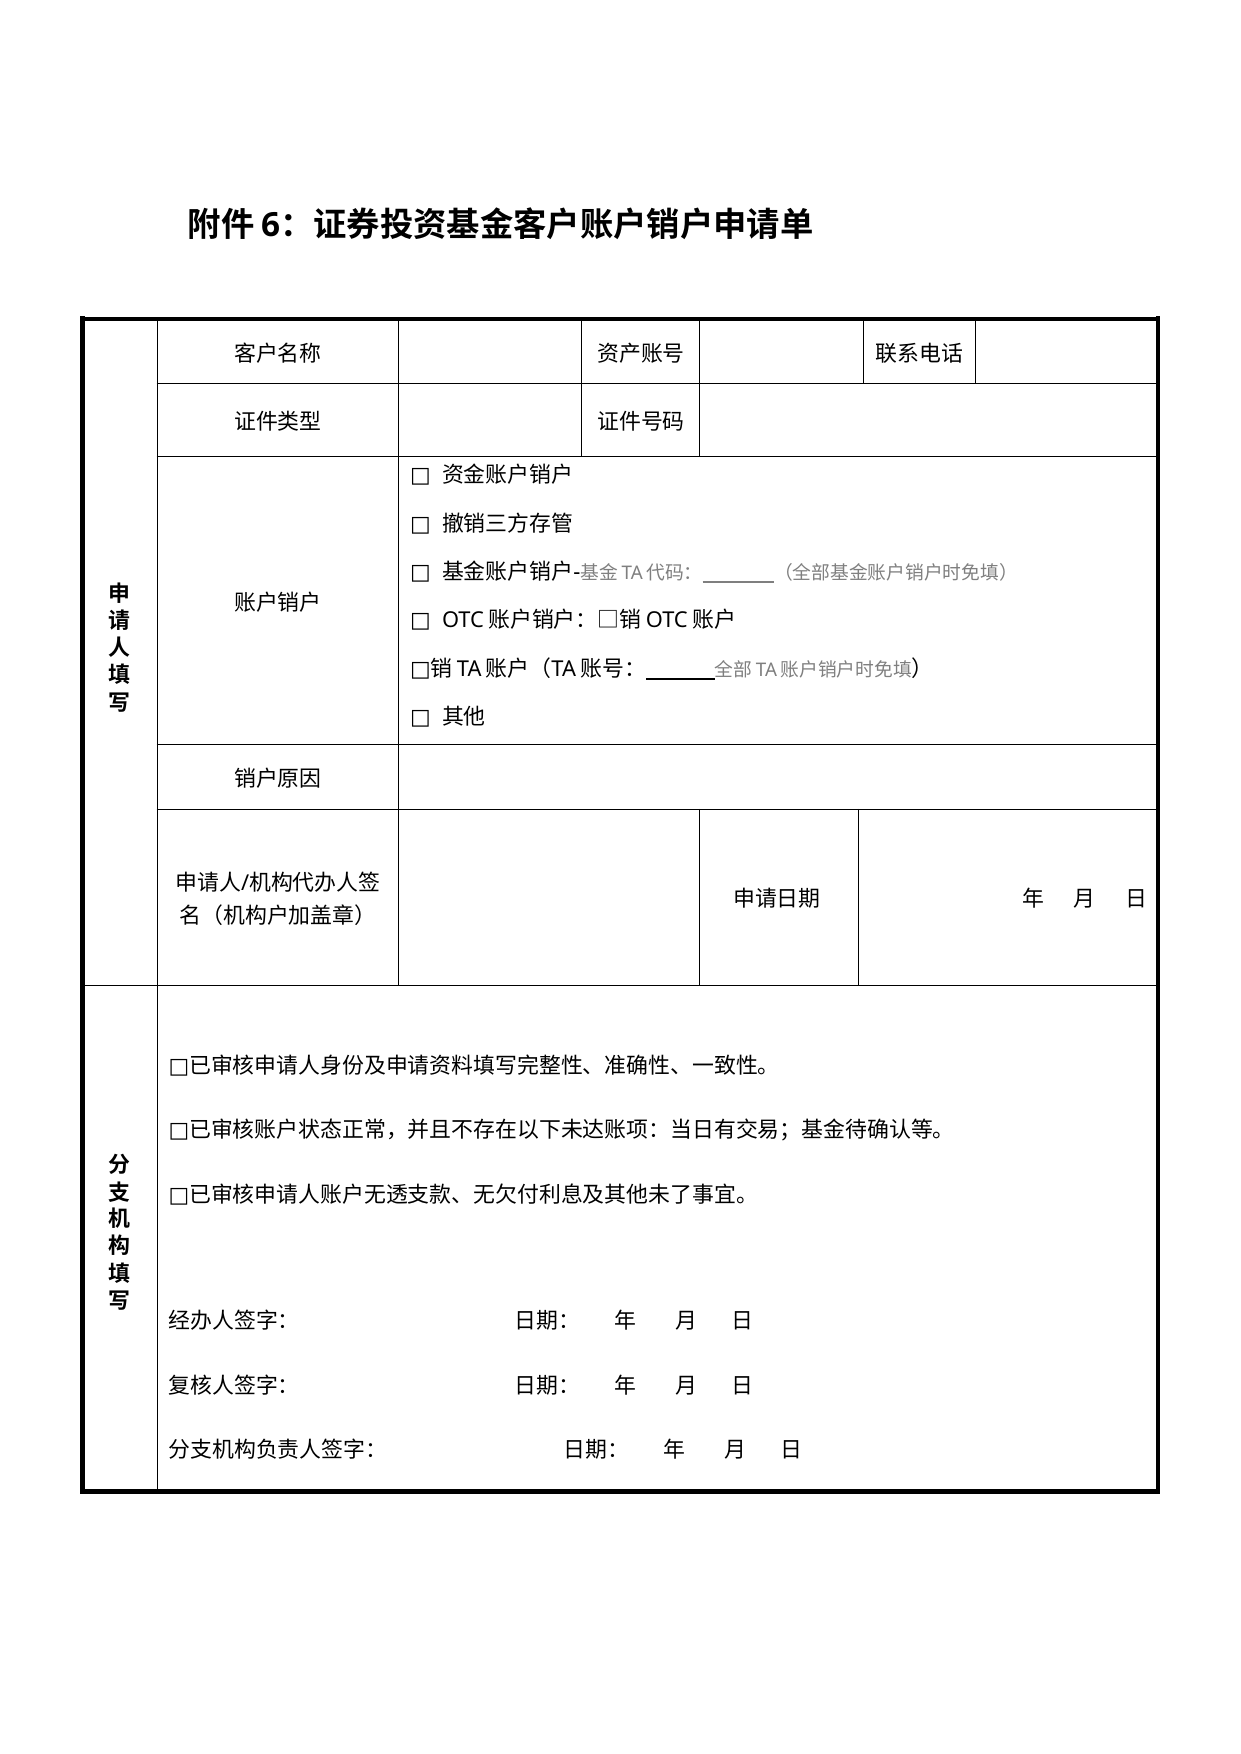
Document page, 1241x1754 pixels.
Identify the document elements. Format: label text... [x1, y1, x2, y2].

table_header [976, 321, 1156, 383]
table_header 客户名称 [158, 321, 398, 383]
table_header [399, 321, 581, 383]
table_header 联系电话 [864, 321, 975, 383]
table_header [700, 321, 863, 383]
table_cell 证件类型 [158, 384, 398, 456]
table_cell [399, 745, 1156, 809]
table_cell □ 资金账户销户 □ 撤销三方存管 □ 基金账户销户-基金TA代码： （全部基金账户销户时免填） □ OTC账户销户：□销OTC账户 □销TA账户（TA账号： 全部TA账户销户时免填） □ 其他 [399, 457, 1156, 744]
table_cell 证件号码 [582, 384, 699, 456]
table_cell 年 月 日 [859, 810, 1156, 984]
table_cell 申请日期 [700, 810, 858, 984]
table_cell 账户销户 [158, 457, 398, 744]
table_cell 销户原因 [158, 745, 398, 809]
subtitle 附件6：证券投资基金客户账户销户申请单 [187, 189, 1053, 254]
table_cell □已审核申请人身份及申请资料填写完整性、准确性、一致性。 □已审核账户状态正常，并且不存在以下未达账项：当日有交易；基金待确认等。 □已审核申请人账户无透支款、无欠付利息及其他未了事宜。 经办人签字： 日期： 年 月 日 复核人签字： 日期： 年 月 日 分支机构负责人签字： 日期： 年 月 日 [158, 986, 1156, 1489]
table_cell 分 支 机 构 填 写 [85, 986, 157, 1489]
table_cell [399, 384, 581, 456]
table_cell [700, 384, 1156, 456]
table_cell 申请人/机构代办人签名（机构户加盖章） [158, 810, 398, 984]
table_header 申 请 人 填 写 [85, 321, 157, 984]
table_cell [399, 810, 699, 984]
table_header 资产账号 [582, 321, 699, 383]
